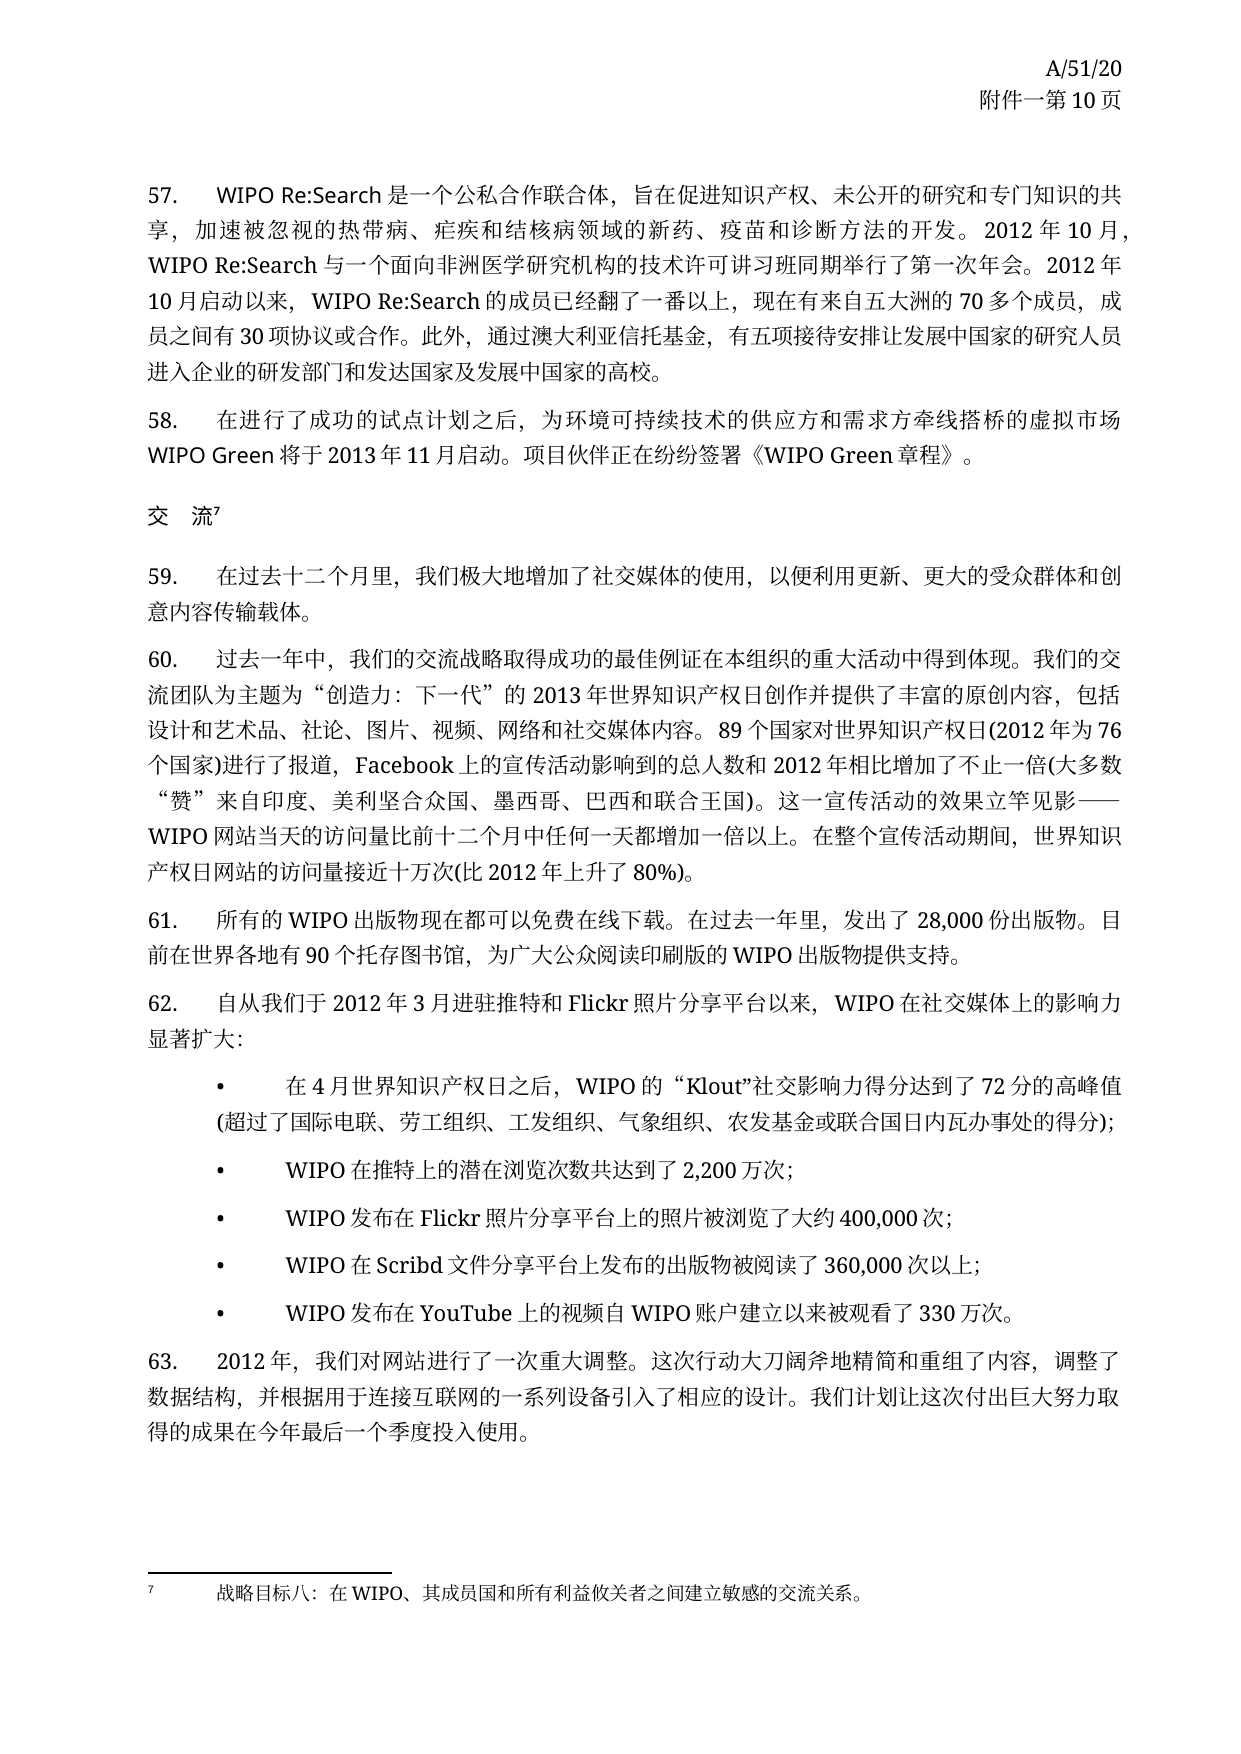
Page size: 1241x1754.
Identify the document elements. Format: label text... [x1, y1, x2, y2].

text 63. 2012年，我们对网站进行了一次重大调整。这次行动大刀阔斧地精简和重组了内容，调整了数据结构，并根据用于连接互联网的一系列设备引入了相应的设计。我们计划让这次付出巨大努力取得的成果在今年最后一个季度投入使用。 [148, 1341, 1122, 1447]
text • WIPO在推特上的潜在浏览次数共达到了2,200万次； [216, 1149, 1122, 1184]
text • WIPO发布在YouTube上的视频自WIPO账户建立以来被观看了330万次。 [216, 1293, 1122, 1328]
text • WIPO发布在Flickr照片分享平台上的照片被浏览了大约400,000次； [216, 1197, 1122, 1232]
text • WIPO在Scribd文件分享平台上发布的出版物被阅读了360,000次以上； [216, 1245, 1122, 1280]
text • 在4月世界知识产权日之后，WIPO的“Klout”社交影响力得分达到了72分的高峰值(超过了国际电联、劳工组织、工发组织、气象组织、农发基金或联合国日内瓦办事处的得分)； [216, 1066, 1122, 1137]
text 61. 所有的WIPO出版物现在都可以免费在线下载。在过去一年里，发出了28,000份出版物。目前在世界各地有90个托存图书馆，为广大公众阅读印刷版的WIPO出版物提供支持。 [148, 899, 1122, 970]
text 交 流 [148, 495, 1122, 530]
text 57. WIPO Re:Search是一个公私合作联合体，旨在促进知识产权、未公开的研究和专门知识的共享，加速被忽视的热带病、疟疾和结核病领域的新药、疫苗和诊断方法的开发。2012年10月，WIPO Re:Search与一个面向非洲医学研究机构的技术许可讲习班同期举行了第一次年会。2012年10月启动以来，WIPO Re:Search的成员已经翻了一番以上，现在有来自五大洲的70多个成员，成员之间有30项协议或合作。此外，通过澳大利亚信托基金，有五项接待安排让发展中国家的研究人员进入企业的研发部门和发达国家及发展中国家的高校。 [148, 174, 1122, 387]
text 59. 在过去十二个月里，我们极大地增加了社交媒体的使用，以便利用更新、更大的受众群体和创意内容传输载体。 [148, 555, 1122, 626]
text 58. 在进行了成功的试点计划之后，为环境可持续技术的供应方和需求方牵线搭桥的虚拟市场WIPO Green将于2013年11月启动。项目伙伴正在纷纷签署《WIPO Green章程》。 [148, 399, 1122, 470]
text 62. 自从我们于2012年3月进驻推特和Flickr照片分享平台以来，WIPO在社交媒体上的影响力显著扩大： [148, 982, 1122, 1053]
text 60. 过去一年中，我们的交流战略取得成功的最佳例证在本组织的重大活动中得到体现。我们的交流团队为主题为“创造力：下一代”的2013年世界知识产权日创作并提供了丰富的原创内容，包括设计和艺术品、社论、图片、视频、网络和社交媒体内容。89个国家对世界知识产权日(2012年为76个国家)进行了报道，Facebook上的宣传活动影响到的总人数和2012年相比增加了不止一倍(大多数“赞”来自印度、美利坚合众国、墨西哥、巴西和联合王国)。这一宣传活动的效果立竿见影——WIPO网站当天的访问量比前十二个月中任何一天都增加一倍以上。在整个宣传活动期间，世界知识产权日网站的访问量接近十万次(比2012年上升了80%)。 [148, 639, 1122, 887]
